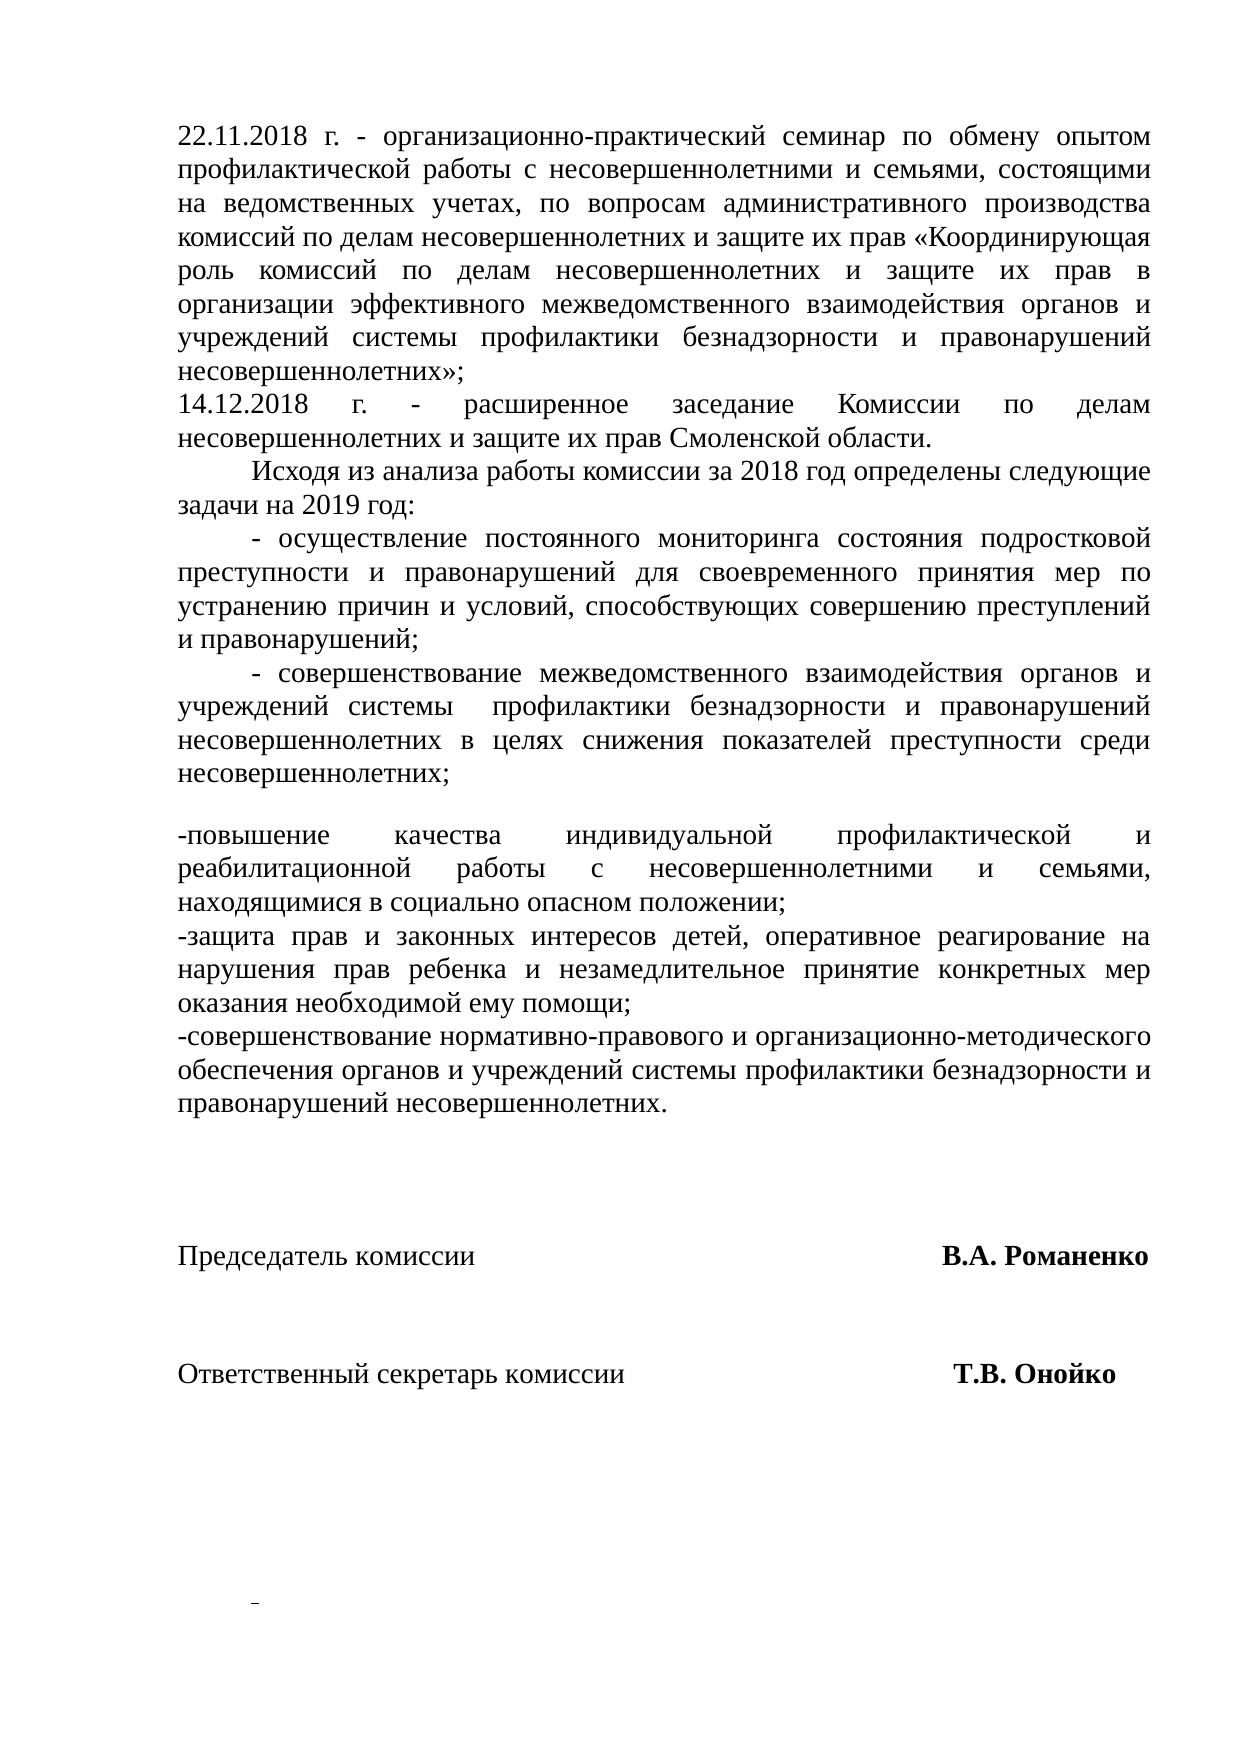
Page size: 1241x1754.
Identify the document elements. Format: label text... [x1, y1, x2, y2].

text 22.11.2018 г. - организационно-практический семинар по обмену опытом профилактической работы с несовершеннолетними и семьями, состоящими на ведомственных учетах, по вопросам административного производства комиссий по делам несовершеннолетних и защите их прав «Координирующая роль комиссий по делам несовершеннолетних и защите их прав в организации эффективного межведомственного взаимодействия органов и учреждений системы профилактики безнадзорности и правонарушений несовершеннолетних»; [177, 118, 1152, 386]
text Председатель комиссии В.А. Романенко [177, 1238, 1152, 1271]
text - совершенствование межведомственного взаимодействия органов и учреждений системы профилактики безнадзорности и правонарушений несовершеннолетних в целях снижения показателей преступности среди несовершеннолетних; [177, 655, 1152, 816]
text Ответственный секретарь комиссии Т.В. Онойко [177, 1356, 1152, 1390]
text Исходя из анализа работы комиссии за 2018 год определены следующие задачи на 2019 год: [177, 453, 1152, 521]
text - осуществление постоянного мониторинга состояния подростковой преступности и правонарушений для своевременного принятия мер по устранению причин и условий, способствующих совершению преступлений и правонарушений; [177, 521, 1152, 655]
text -совершенствование нормативно-правового и организационно-методического обеспечения органов и учреждений системы профилактики безнадзорности и правонарушений несовершеннолетних. [177, 1018, 1152, 1119]
text -повышение качества индивидуальной профилактической и реабилитационной работы с несовершеннолетними и семьями, находящимися в социально опасном положении; [177, 817, 1152, 918]
text 14.12.2018 г. - расширенное заседание Комиссии по делам несовершеннолетних и защите их прав Смоленской области. [177, 386, 1152, 453]
text -защита прав и законных интересов детей, оперативное реагирование на нарушения прав ребенка и незамедлительное принятие конкретных мер оказания необходимой ему помощи; [177, 918, 1152, 1018]
